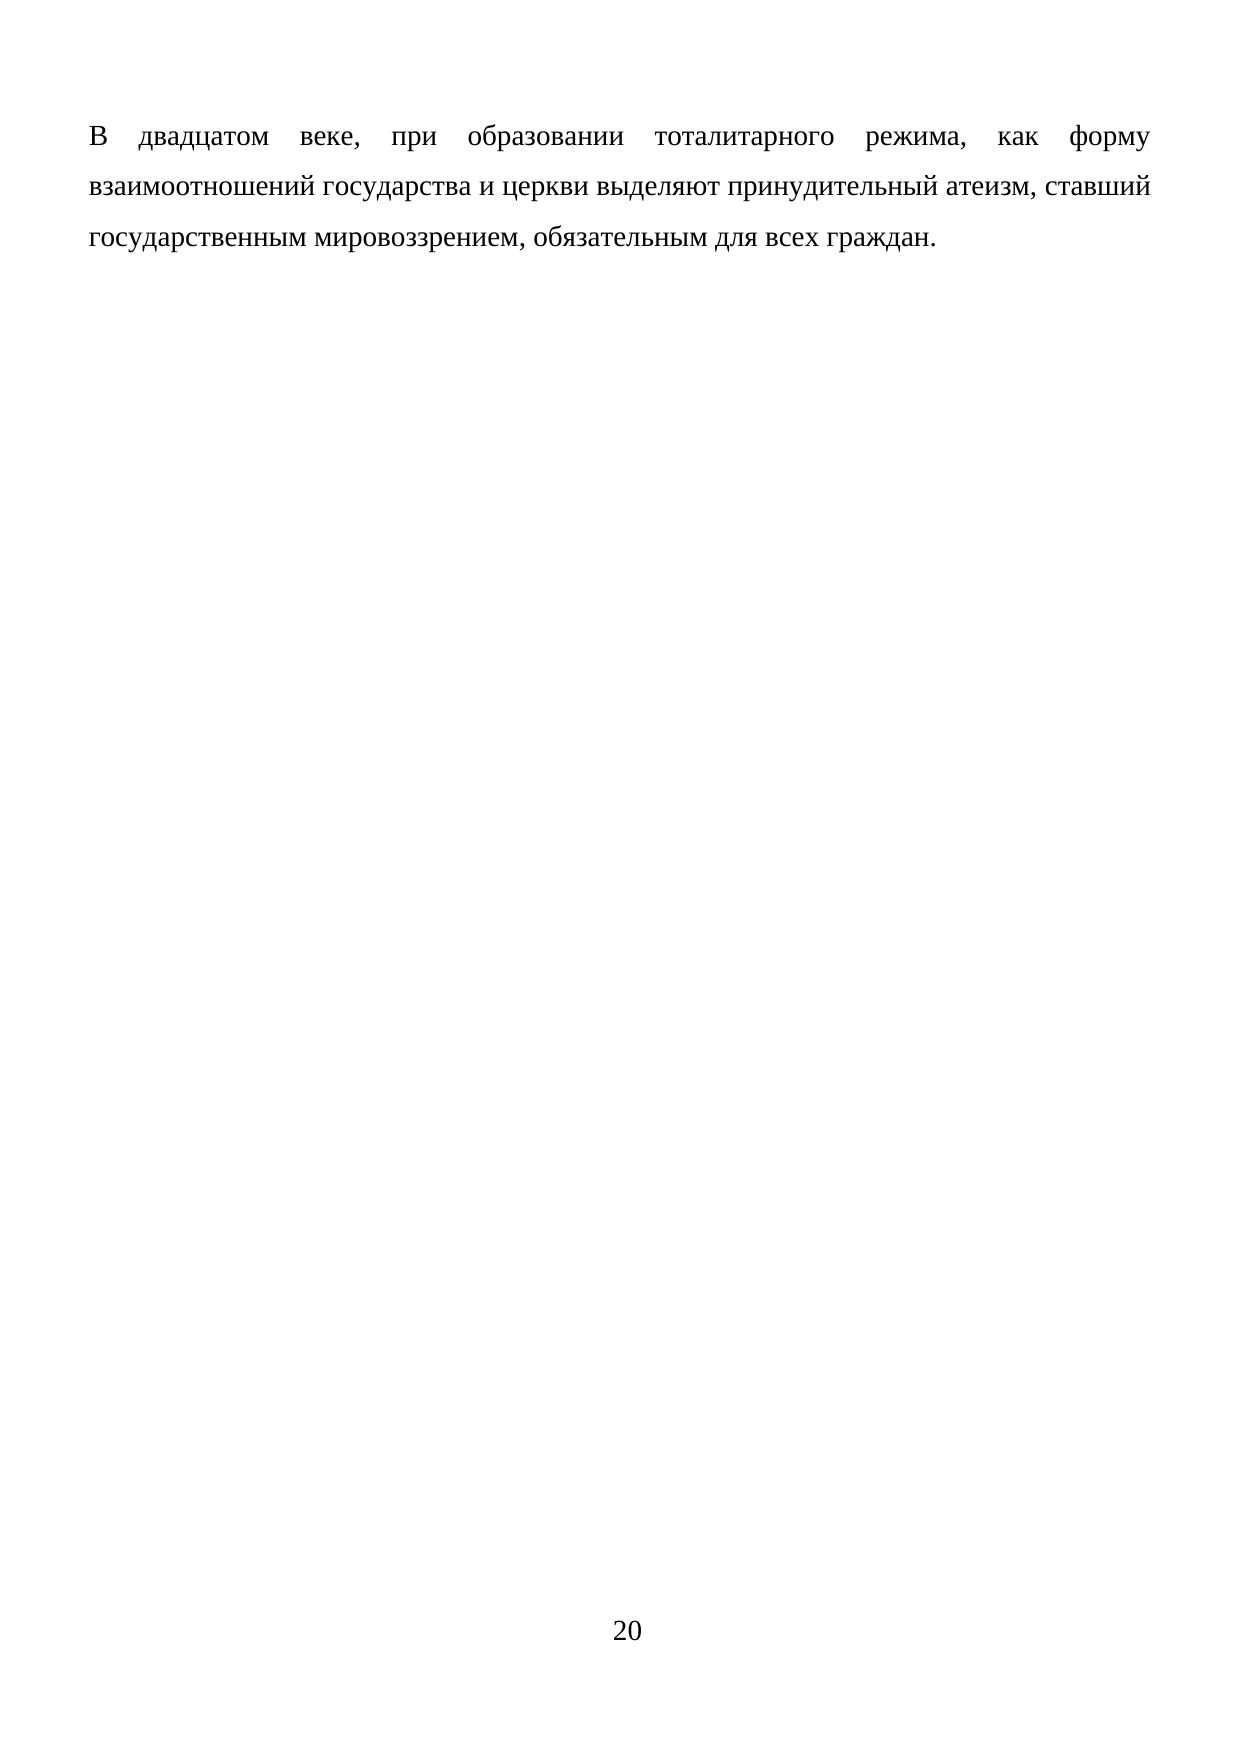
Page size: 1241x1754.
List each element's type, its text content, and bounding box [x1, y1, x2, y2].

text В двадцатом веке, при образовании тоталитарного режима, как форму взаимоотношений государства и церкви выделяют принудительный атеизм, ставший государственным мировоззрением, обязательным для всех граждан. [88, 118, 1152, 252]
